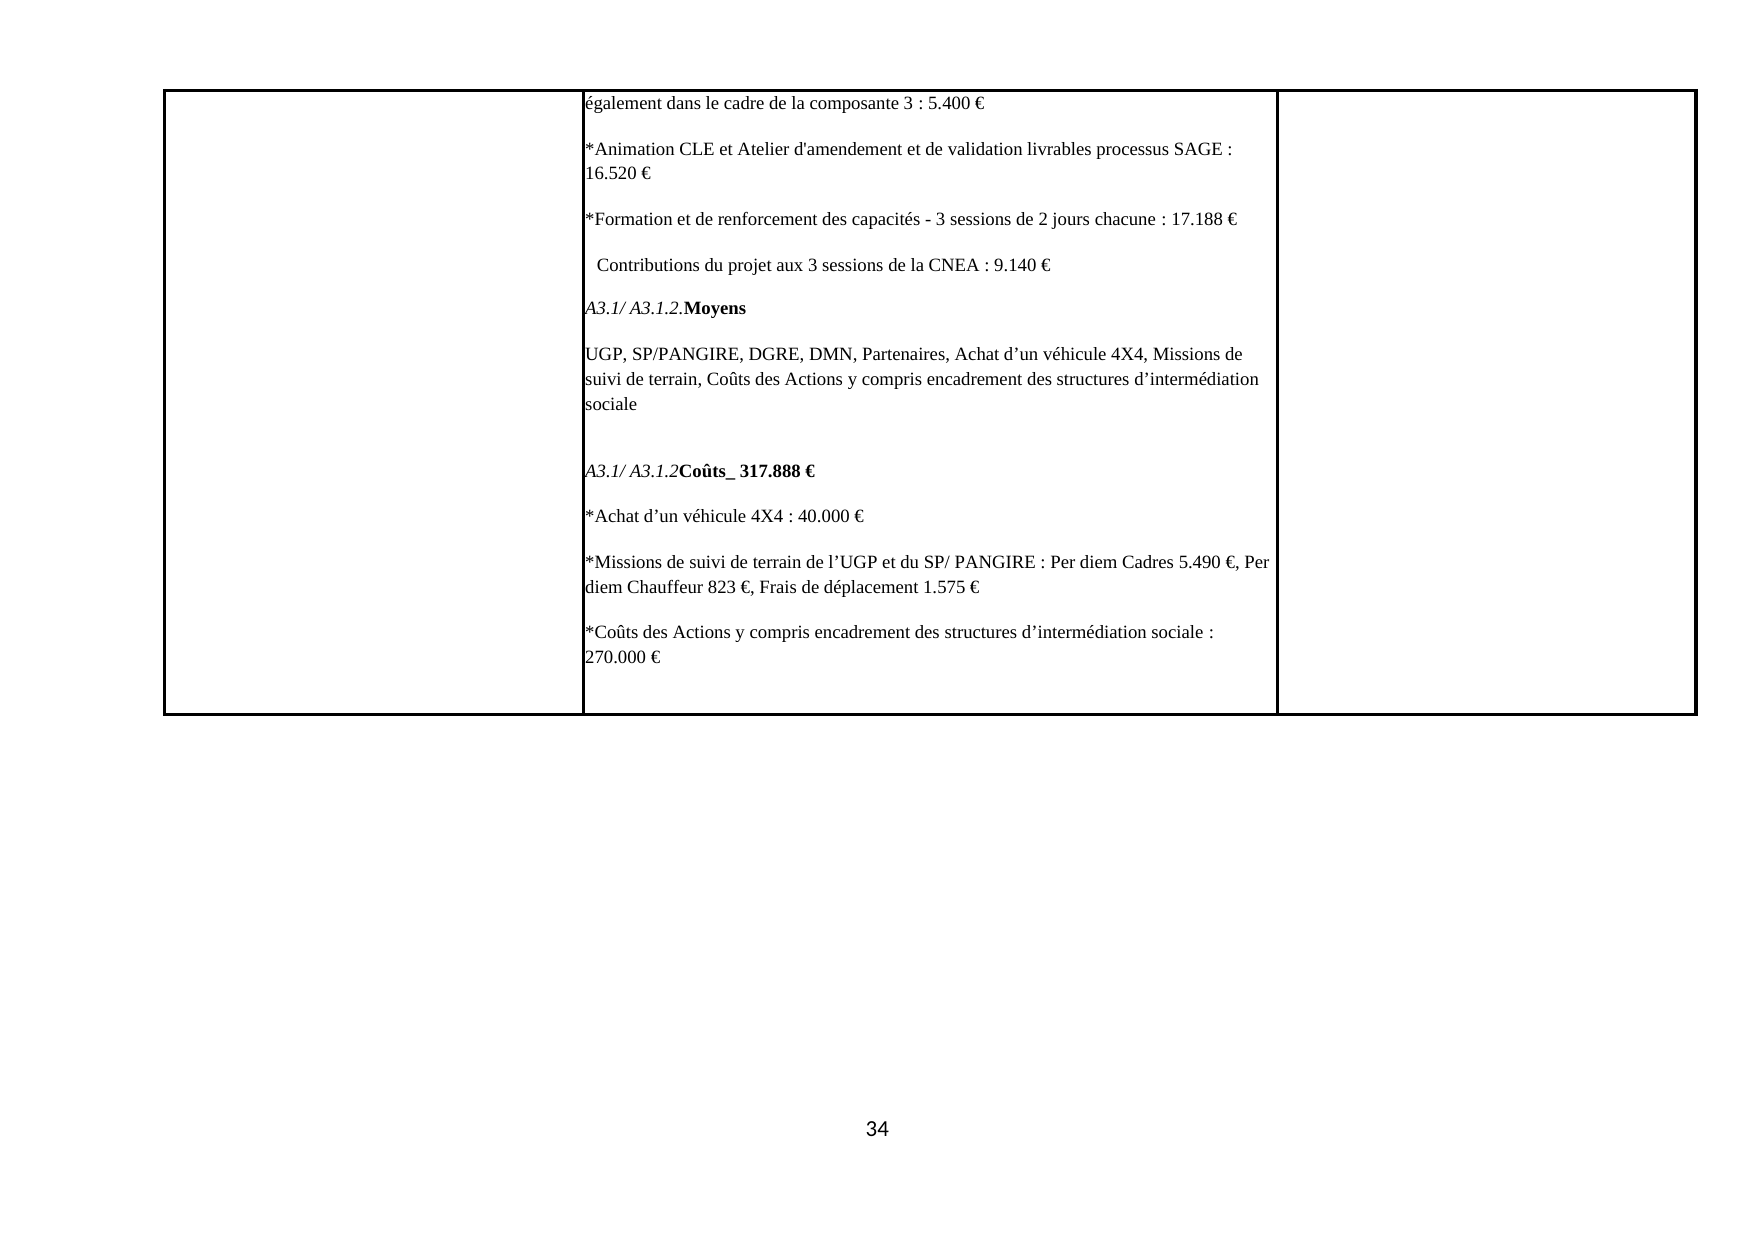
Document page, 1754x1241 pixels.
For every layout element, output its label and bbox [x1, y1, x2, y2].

table_cell [1279, 92, 1694, 713]
table_cell [585, 92, 1276, 713]
table_cell [166, 92, 582, 713]
